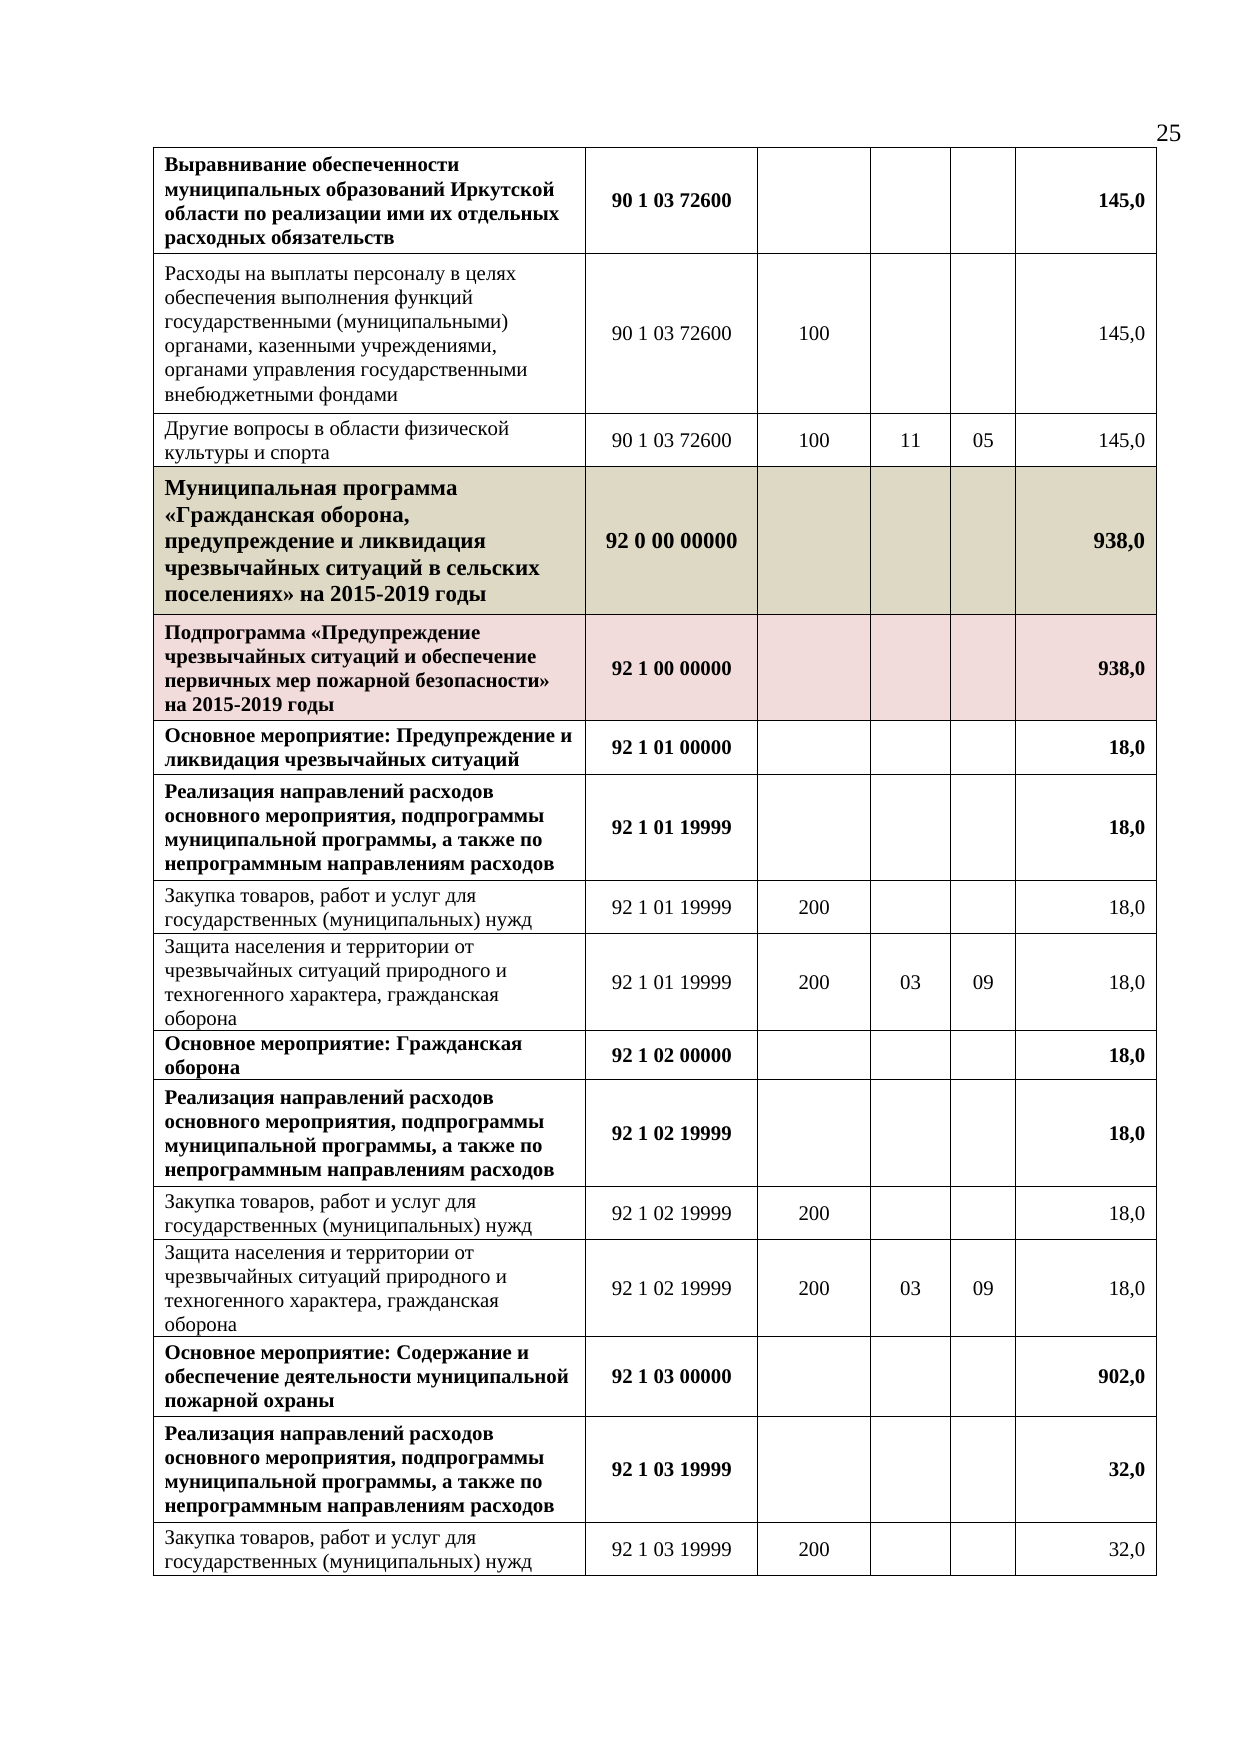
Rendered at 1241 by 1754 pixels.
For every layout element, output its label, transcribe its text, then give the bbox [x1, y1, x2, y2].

table_cell 03 [871, 934, 950, 1030]
table_cell 32,0 [1016, 1523, 1156, 1575]
table_cell 92 1 01 19999 [586, 881, 757, 933]
table_cell [951, 1187, 1015, 1239]
table_cell 92 1 03 00000 [586, 1337, 757, 1416]
table_cell [758, 467, 870, 614]
table_cell [951, 1337, 1015, 1416]
table_cell 200 [758, 881, 870, 933]
table_cell Реализация направлений расходов основного мероприятия, подпрограммы муниципальной программы, а также по непрограммным направлениям расходов [154, 1080, 585, 1186]
table_cell [951, 1031, 1015, 1079]
table_cell 145,0 [1016, 148, 1156, 253]
table_cell [951, 467, 1015, 614]
table_cell 200 [758, 1187, 870, 1239]
table_cell [871, 1031, 950, 1079]
table_cell 18,0 [1016, 1080, 1156, 1186]
table_cell Основное мероприятие: Гражданская оборона [154, 1031, 585, 1079]
table_cell [951, 775, 1015, 880]
table_cell 03 [871, 1240, 950, 1336]
table_cell Муниципальная программа «Гражданская оборона, предупреждение и ликвидация чрезвычайных ситуаций в сельских поселениях» на 2015-2019 годы [154, 467, 585, 614]
table_cell [871, 148, 950, 253]
table_cell [951, 1417, 1015, 1522]
table_cell [951, 615, 1015, 720]
table_cell 200 [758, 934, 870, 1030]
table_cell [758, 721, 870, 773]
table_cell 90 1 03 72600 [586, 414, 757, 466]
table_cell 938,0 [1016, 467, 1156, 614]
table_cell 90 1 03 72600 [586, 148, 757, 253]
table_cell [758, 1080, 870, 1186]
table_cell [758, 615, 870, 720]
table_cell 18,0 [1016, 775, 1156, 880]
table_cell [951, 881, 1015, 933]
table_cell 145,0 [1016, 414, 1156, 466]
table_cell [871, 1187, 950, 1239]
table_cell Основное мероприятие: Предупреждение и ликвидация чрезвычайных ситуаций [154, 721, 585, 773]
table_cell [758, 1417, 870, 1522]
table_cell 92 1 02 19999 [586, 1080, 757, 1186]
table_cell 92 1 02 19999 [586, 1187, 757, 1239]
table_cell 05 [951, 414, 1015, 466]
table_cell Подпрограмма «Предупреждение чрезвычайных ситуаций и обеспечение первичных мер пожарной безопасности» на 2015-2019 годы [154, 615, 585, 720]
table_cell Другие вопросы в области физической культуры и спорта [154, 414, 585, 466]
table_cell [871, 881, 950, 933]
table_cell Защита населения и территории от чрезвычайных ситуаций природного и техногенного характера, гражданская оборона [154, 934, 585, 1030]
table_cell 92 1 00 00000 [586, 615, 757, 720]
table_cell [871, 254, 950, 412]
table_cell [871, 721, 950, 773]
table_cell Основное мероприятие: Содержание и обеспечение деятельности муниципальной пожарной охраны [154, 1337, 585, 1416]
table_cell [871, 467, 950, 614]
table_cell 09 [951, 934, 1015, 1030]
table_cell Закупка товаров, работ и услуг для государственных (муниципальных) нужд [154, 1187, 585, 1239]
table_cell 145,0 [1016, 254, 1156, 412]
table_cell [951, 254, 1015, 412]
table_cell 938,0 [1016, 615, 1156, 720]
table_cell [758, 1337, 870, 1416]
table_cell 18,0 [1016, 1031, 1156, 1079]
table_cell [951, 721, 1015, 773]
table_cell 92 1 01 19999 [586, 775, 757, 880]
table_cell 18,0 [1016, 1240, 1156, 1336]
table_cell 18,0 [1016, 721, 1156, 773]
table_cell 100 [758, 414, 870, 466]
table_cell 18,0 [1016, 934, 1156, 1030]
table_cell 92 1 01 00000 [586, 721, 757, 773]
table_cell 92 0 00 00000 [586, 467, 757, 614]
table_cell 92 1 03 19999 [586, 1523, 757, 1575]
table_cell 09 [951, 1240, 1015, 1336]
table_cell 92 1 02 00000 [586, 1031, 757, 1079]
table_cell 90 1 03 72600 [586, 254, 757, 412]
table_cell Закупка товаров, работ и услуг для государственных (муниципальных) нужд [154, 1523, 585, 1575]
table_cell [758, 1031, 870, 1079]
table_cell Реализация направлений расходов основного мероприятия, подпрограммы муниципальной программы, а также по непрограммным направлениям расходов [154, 1417, 585, 1522]
table_cell [871, 1417, 950, 1522]
table_cell 18,0 [1016, 1187, 1156, 1239]
table_cell 92 1 02 19999 [586, 1240, 757, 1336]
table_cell 200 [758, 1240, 870, 1336]
table_cell 11 [871, 414, 950, 466]
table_cell [871, 1080, 950, 1186]
table_cell 902,0 [1016, 1337, 1156, 1416]
table_cell Защита населения и территории от чрезвычайных ситуаций природного и техногенного характера, гражданская оборона [154, 1240, 585, 1336]
table_cell Выравнивание обеспеченности муниципальных образований Иркутской области по реализации ими их отдельных расходных обязательств [154, 148, 585, 253]
table_cell [951, 148, 1015, 253]
table_cell 92 1 03 19999 [586, 1417, 757, 1522]
table_cell 32,0 [1016, 1417, 1156, 1522]
table_cell [951, 1080, 1015, 1186]
table_cell [871, 615, 950, 720]
table_cell Закупка товаров, работ и услуг для государственных (муниципальных) нужд [154, 881, 585, 933]
table_cell 200 [758, 1523, 870, 1575]
table_cell [758, 775, 870, 880]
table_cell [758, 148, 870, 253]
table_cell [871, 1337, 950, 1416]
table_cell 18,0 [1016, 881, 1156, 933]
table_cell [951, 1523, 1015, 1575]
table_cell 92 1 01 19999 [586, 934, 757, 1030]
table_cell 100 [758, 254, 870, 412]
table_cell [871, 775, 950, 880]
table_cell [871, 1523, 950, 1575]
table_cell Расходы на выплаты персоналу в целях обеспечения выполнения функций государственными (муниципальными) органами, казенными учреждениями, органами управления государственными внебюджетными фондами [154, 254, 585, 412]
table_cell Реализация направлений расходов основного мероприятия, подпрограммы муниципальной программы, а также по непрограммным направлениям расходов [154, 775, 585, 880]
